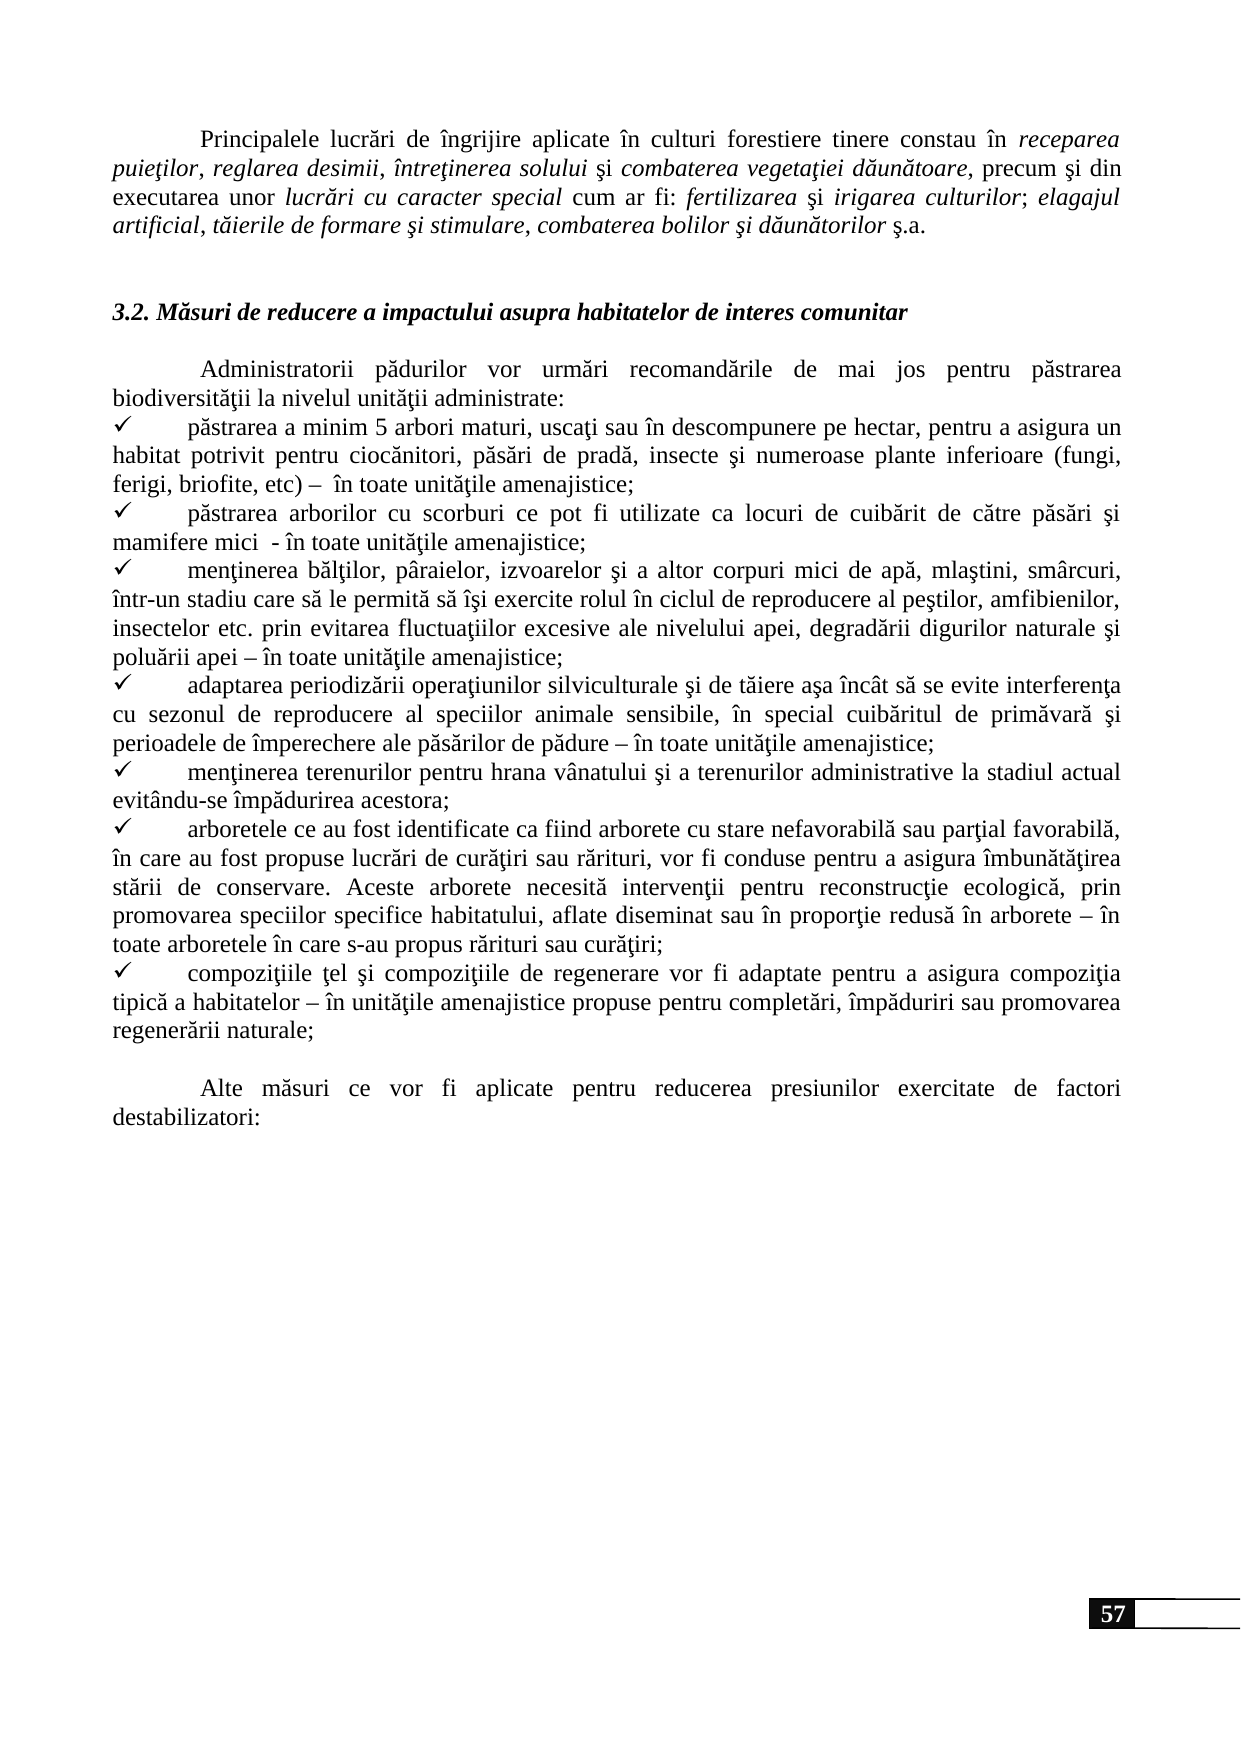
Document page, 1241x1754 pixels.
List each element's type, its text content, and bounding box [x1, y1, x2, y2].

list menţinerea bălţilor, pâraielor, izvoarelor şi a altor corpuri mici de apă, mlaştini, smârcuri, într-un stadiu care să le permită să îşi exercite rolul în ciclul de reproducere al peştilor, amfibienilor, insectelor etc. prin evitarea fluctuaţiilor excesive ale nivelului apei, degradării digurilor naturale şi poluării apei – în toate unităţile amenajistice; [112, 555, 1122, 670]
text Alte măsuri ce vor fi aplicate pentru reducerea presiunilor exercitate de factori destabilizatori: [112, 1073, 1122, 1130]
text Administratorii pădurilor vor urmări recomandările de mai jos pentru păstrarea biodiversităţii la nivelul unităţii administrate: [112, 354, 1122, 412]
list arboretele ce au fost identificate ca fiind arborete cu stare nefavorabilă sau parţial favorabilă, în care au fost propuse lucrări de curăţiri sau rărituri, vor fi conduse pentru a asigura îmbunătăţirea stării de conservare. Aceste arborete necesită intervenţii pentru reconstrucţie ecologică, prin promovarea speciilor specifice habitatului, aflate diseminat sau în proporţie redusă în arborete – în toate arboretele în care s-au propus rărituri sau curăţiri; [112, 814, 1122, 958]
list păstrarea arborilor cu scorburi ce pot fi utilizate ca locuri de cuibărit de către păsări şi mamifere mici - în toate unităţile amenajistice; [112, 498, 1122, 555]
list păstrarea a minim 5 arbori maturi, uscaţi sau în descompunere pe hectar, pentru a asigura un habitat potrivit pentru ciocănitori, păsări de pradă, insecte şi numeroase plante inferioare (fungi, ferigi, briofite, etc) – în toate unităţile amenajistice; [112, 412, 1122, 498]
list adaptarea periodizării operaţiunilor silviculturale şi de tăiere aşa încât să se evite interferenţa cu sezonul de reproducere al speciilor animale sensibile, în special cuibăritul de primăvară şi perioadele de împerechere ale păsărilor de pădure – în toate unităţile amenajistice; [112, 670, 1122, 757]
list compoziţiile ţel şi compoziţiile de regenerare vor fi adaptate pentru a asigura compoziţia tipică a habitatelor – în unităţile amenajistice propuse pentru completări, împăduriri sau promovarea regenerării naturale; [112, 958, 1122, 1044]
list menţinerea terenurilor pentru hrana vânatului şi a terenurilor administrative la stadiul actual evitându-se împădurirea acestora; [112, 757, 1122, 814]
subtitle 3.2. Măsuri de reducere a impactului asupra habitatelor de interes comunitar [112, 297, 1122, 325]
text Principalele lucrări de îngrijire aplicate în culturi forestiere tinere constau în receparea puieţilor, reglarea desimii, întreţinerea solului şi combaterea vegetaţiei dăunătoare, precum şi din executarea unor lucrări cu caracter special cum ar fi: fertilizarea şi irigarea culturilor; elagajul artificial, tăierile de formare şi stimulare, combaterea bolilor şi dăunătorilor ş.a. [112, 124, 1122, 239]
